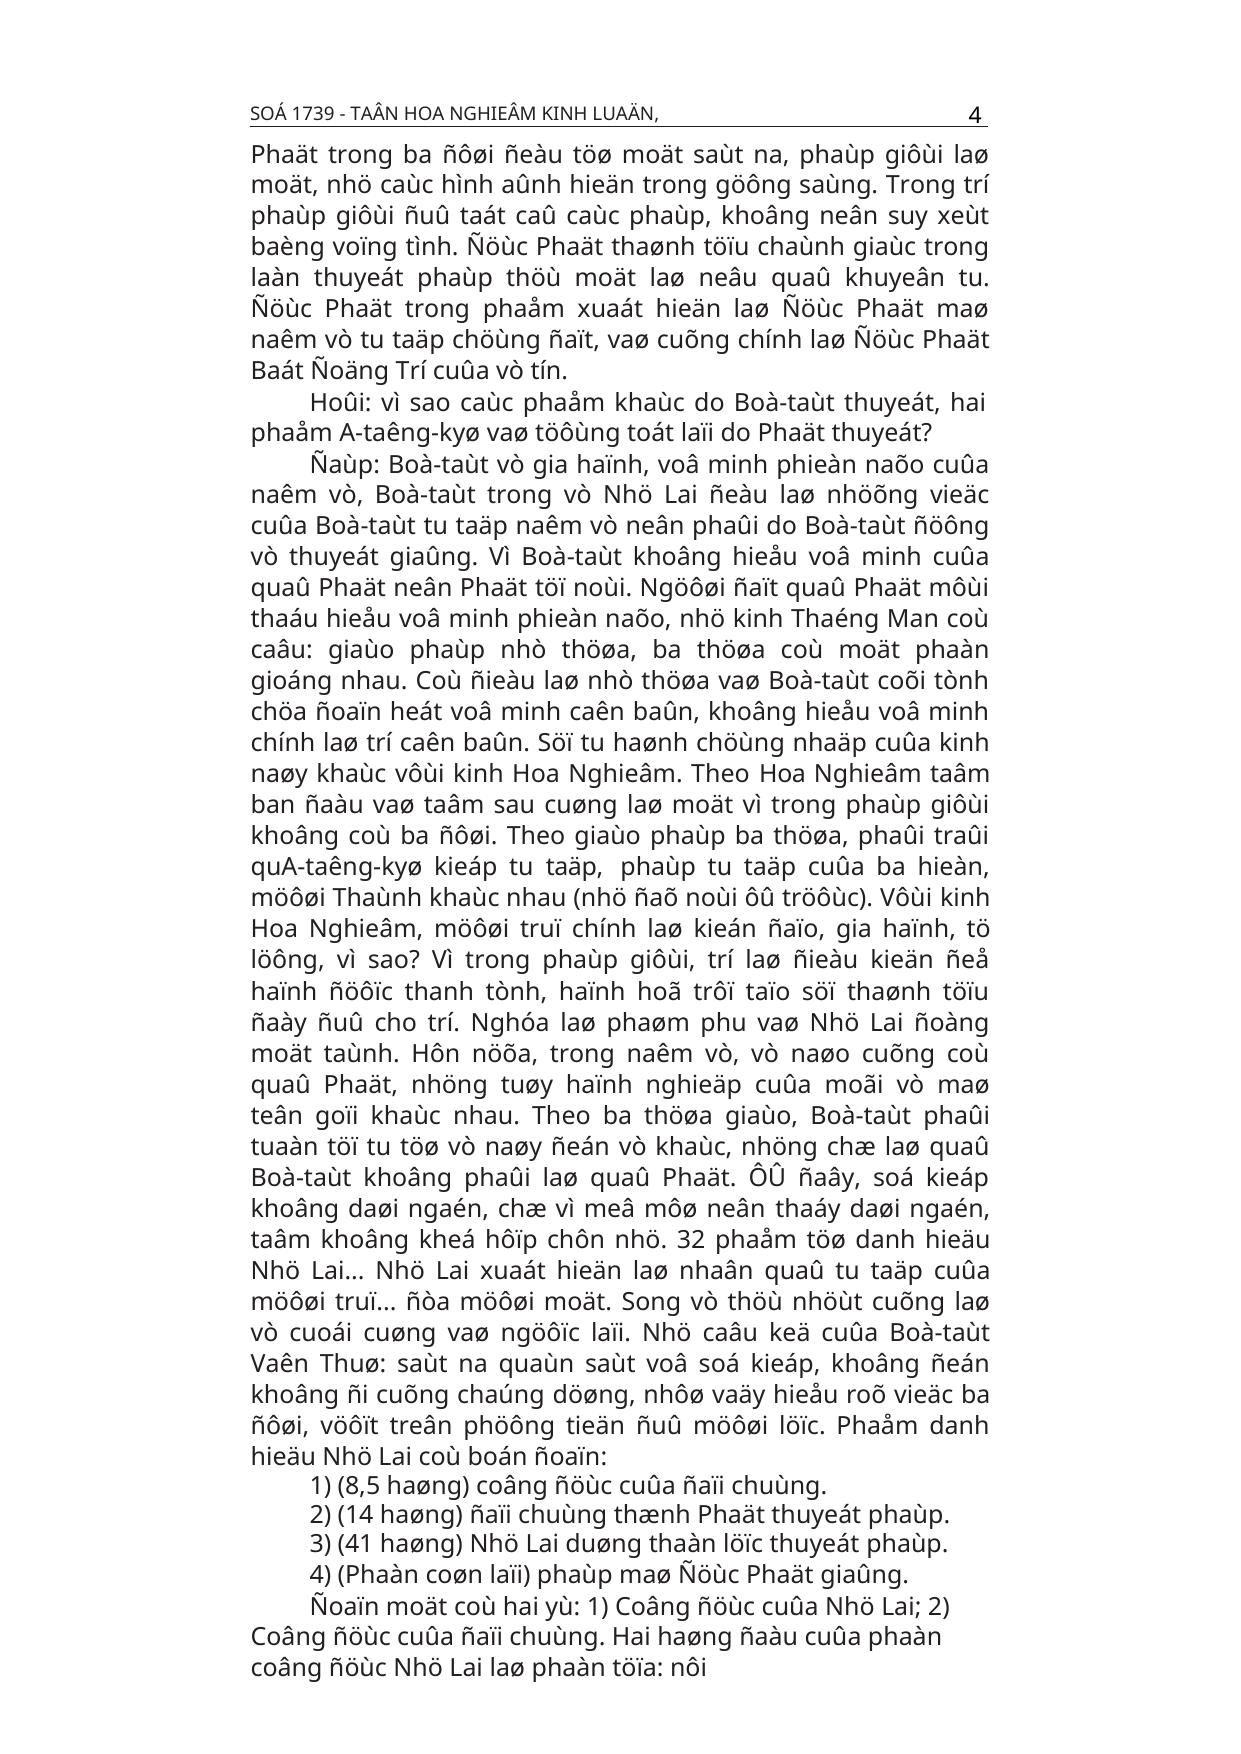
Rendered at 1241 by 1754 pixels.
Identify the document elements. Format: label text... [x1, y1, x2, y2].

text Ñoaïn moät coù hai yù: 1) Coâng ñöùc cuûa Nhö Lai; 2) Coâng ñöùc cuûa ñaïi chuùng. Hai haøng ñaàu cuûa phaàn coâng ñöùc Nhö Lai laø phaàn töïa: nôi [250, 1591, 993, 1684]
text Ñaùp: Boà-taùt vò gia haïnh, voâ minh phieàn naõo cuûa naêm vò, Boà-taùt trong vò Nhö Lai ñeàu laø nhöõng vieäc cuûa Boà-taùt tu taäp naêm vò neân phaûi do Boà-taùt ñöông vò thuyeát giaûng. Vì Boà-taùt khoâng hieåu voâ minh cuûa quaû Phaät neân Phaät töï noùi. Ngöôøi ñaït quaû Phaät môùi thaáu hieåu voâ minh phieàn naõo, nhö kinh Thaéng Man coù caâu: giaùo phaùp nhò thöøa, ba thöøa coù moät phaàn gioáng nhau. Coù ñieàu laø nhò thöøa vaø Boà-taùt coõi tònh chöa ñoaïn heát voâ minh caên baûn, khoâng hieåu voâ minh chính laø trí caên baûn. Söï tu haønh chöùng nhaäp cuûa kinh naøy khaùc vôùi kinh Hoa Nghieâm. Theo Hoa Nghieâm taâm ban ñaàu vaø taâm sau cuøng laø moät vì trong phaùp giôùi khoâng coù ba ñôøi. Theo giaùo phaùp ba thöøa, phaûi traûi quA-taêng-kyø kieáp tu taäp, phaùp tu taäp cuûa ba hieàn, möôøi Thaùnh khaùc nhau (nhö ñaõ noùi ôû tröôùc). Vôùi kinh Hoa Nghieâm, möôøi truï chính laø kieán ñaïo, gia haïnh, tö löông, vì sao? Vì trong phaùp giôùi, trí laø ñieàu kieän ñeå haïnh ñöôïc thanh tònh, haïnh hoã trôï taïo söï thaønh töïu ñaày ñuû cho trí. Nghóa laø phaøm phu vaø Nhö Lai ñoàng moät taùnh. Hôn nöõa, trong naêm vò, vò naøo cuõng coù quaû Phaät, nhöng tuøy haïnh nghieäp cuûa moãi vò maø teân goïi khaùc nhau. Theo ba thöøa giaùo, Boà-taùt phaûi tuaàn töï tu töø vò naøy ñeán vò khaùc, nhöng chæ laø quaû Boà-taùt khoâng phaûi laø quaû Phaät. ÔÛ ñaây, soá kieáp khoâng daøi ngaén, chæ vì meâ môø neân thaáy daøi ngaén, taâm khoâng kheá hôïp chôn nhö. 32 phaåm töø danh hieäu Nhö Lai... Nhö Lai xuaát hieän laø nhaân quaû tu taäp cuûa möôøi truï... ñòa möôøi moät. Song vò thöù nhöùt cuõng laø vò cuoái cuøng vaø ngöôïc laïi. Nhö caâu keä cuûa Boà-taùt Vaên Thuø: saùt na quaùn saùt voâ soá kieáp, khoâng ñeán khoâng ñi cuõng chaúng döøng, nhôø vaäy hieåu roõ vieäc ba ñôøi, vöôït treân phöông tieän ñuû möôøi löïc. Phaåm danh hieäu Nhö Lai coù boán ñoaïn: [250, 448, 990, 1473]
list (Phaàn coøn laïi) phaùp maø Ñöùc Phaät giaûng. [309, 1559, 1065, 1590]
text Phaät trong ba ñôøi ñeàu töø moät saùt na, phaùp giôùi laø moät, nhö caùc hình aûnh hieän trong göông saùng. Trong trí phaùp giôùi ñuû taát caû caùc phaùp, khoâng neân suy xeùt baèng voïng tình. Ñöùc Phaät thaønh töïu chaùnh giaùc trong laàn thuyeát phaùp thöù moät laø neâu quaû khuyeân tu. Ñöùc Phaät trong phaåm xuaát hieän laø Ñöùc Phaät maø naêm vò tu taäp chöùng ñaït, vaø cuõng chính laø Ñöùc Phaät Baát Ñoäng Trí cuûa vò tín. [250, 138, 990, 387]
list (14 haøng) ñaïi chuùng thænh Phaät thuyeát phaùp. [309, 1499, 1065, 1529]
list (8,5 haøng) coâng ñöùc cuûa ñaïi chuùng. [309, 1473, 1065, 1499]
text Hoûi: vì sao caùc phaåm khaùc do Boà-taùt thuyeát, hai phaåm A-taêng-kyø vaø töôùng toát laïi do Phaät thuyeát? [250, 387, 987, 448]
list (41 haøng) Nhö Lai duøng thaàn löïc thuyeát phaùp. [309, 1529, 1065, 1559]
